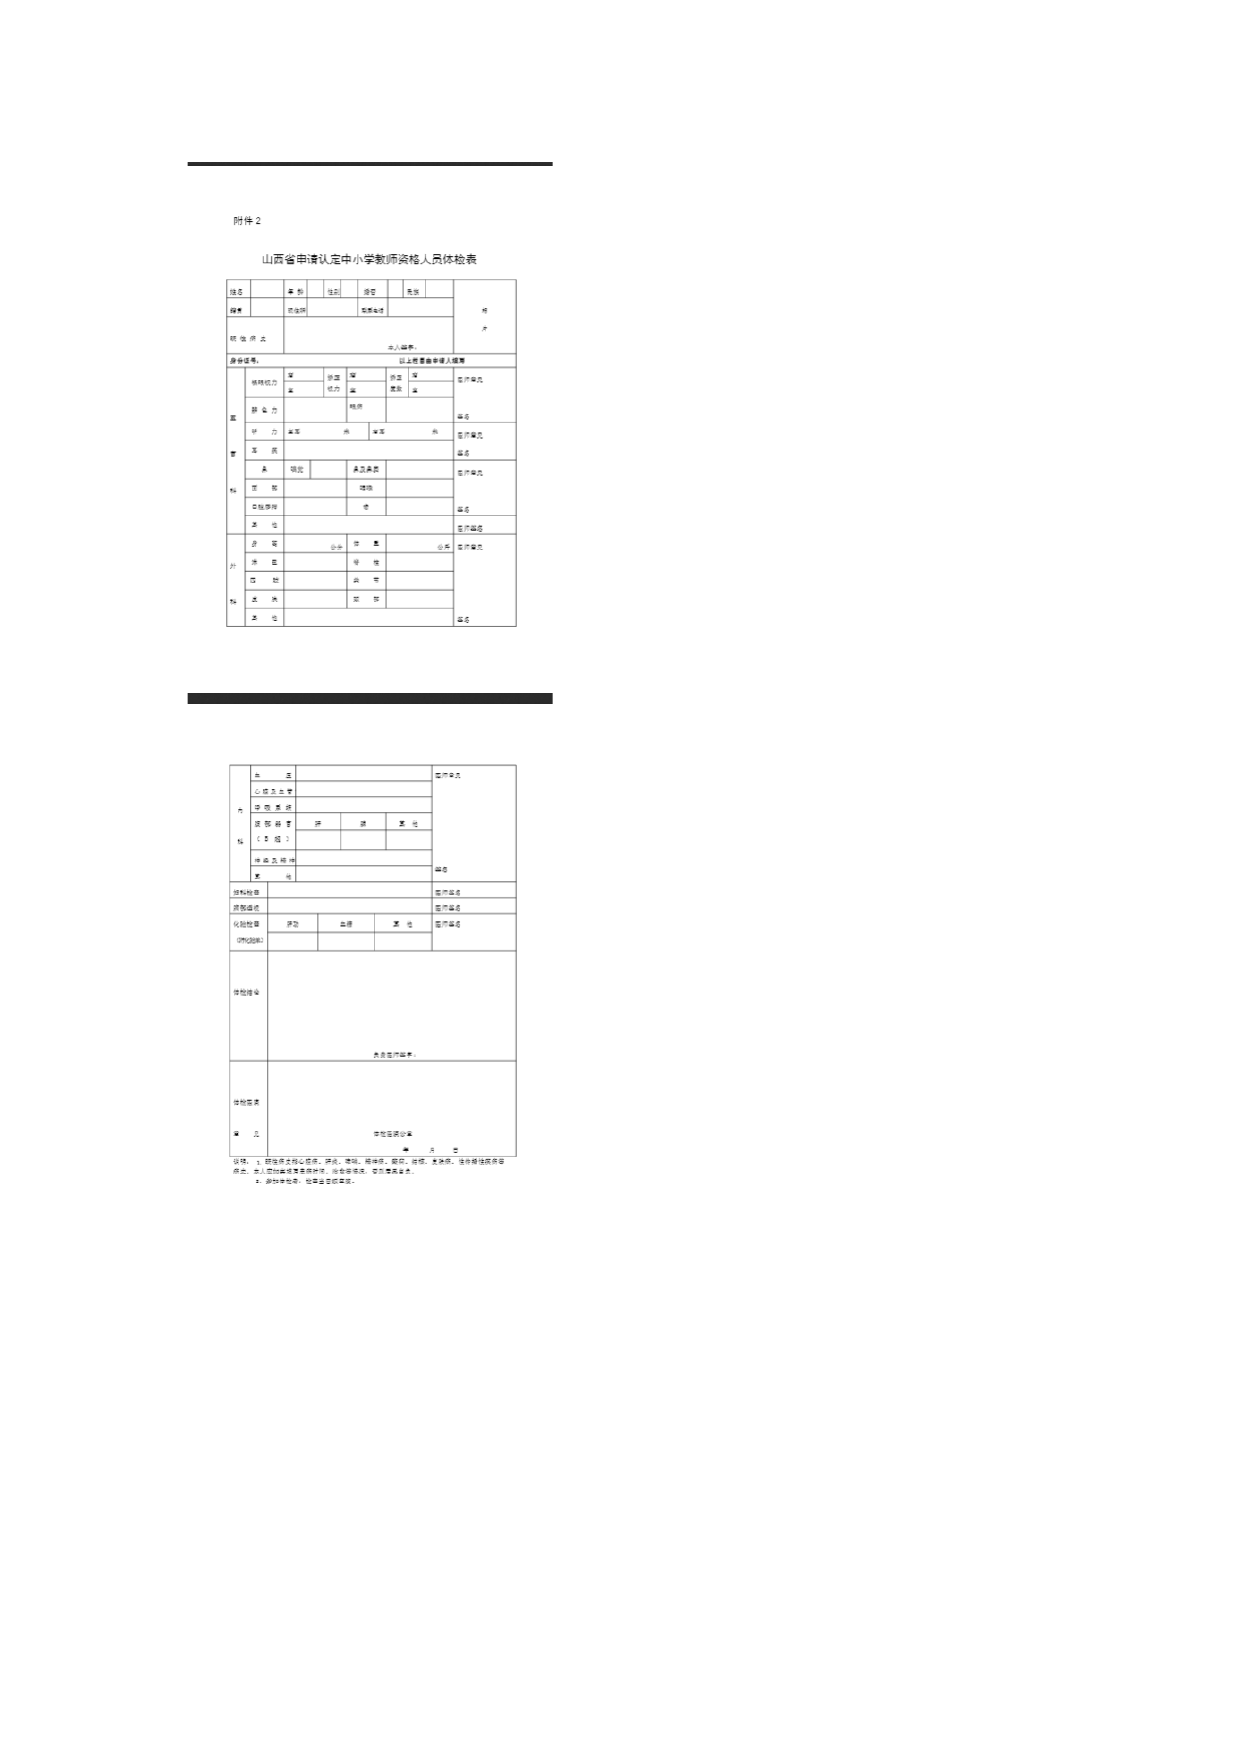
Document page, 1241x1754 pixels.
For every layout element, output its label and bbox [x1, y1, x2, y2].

picture [187, 162, 553, 1224]
